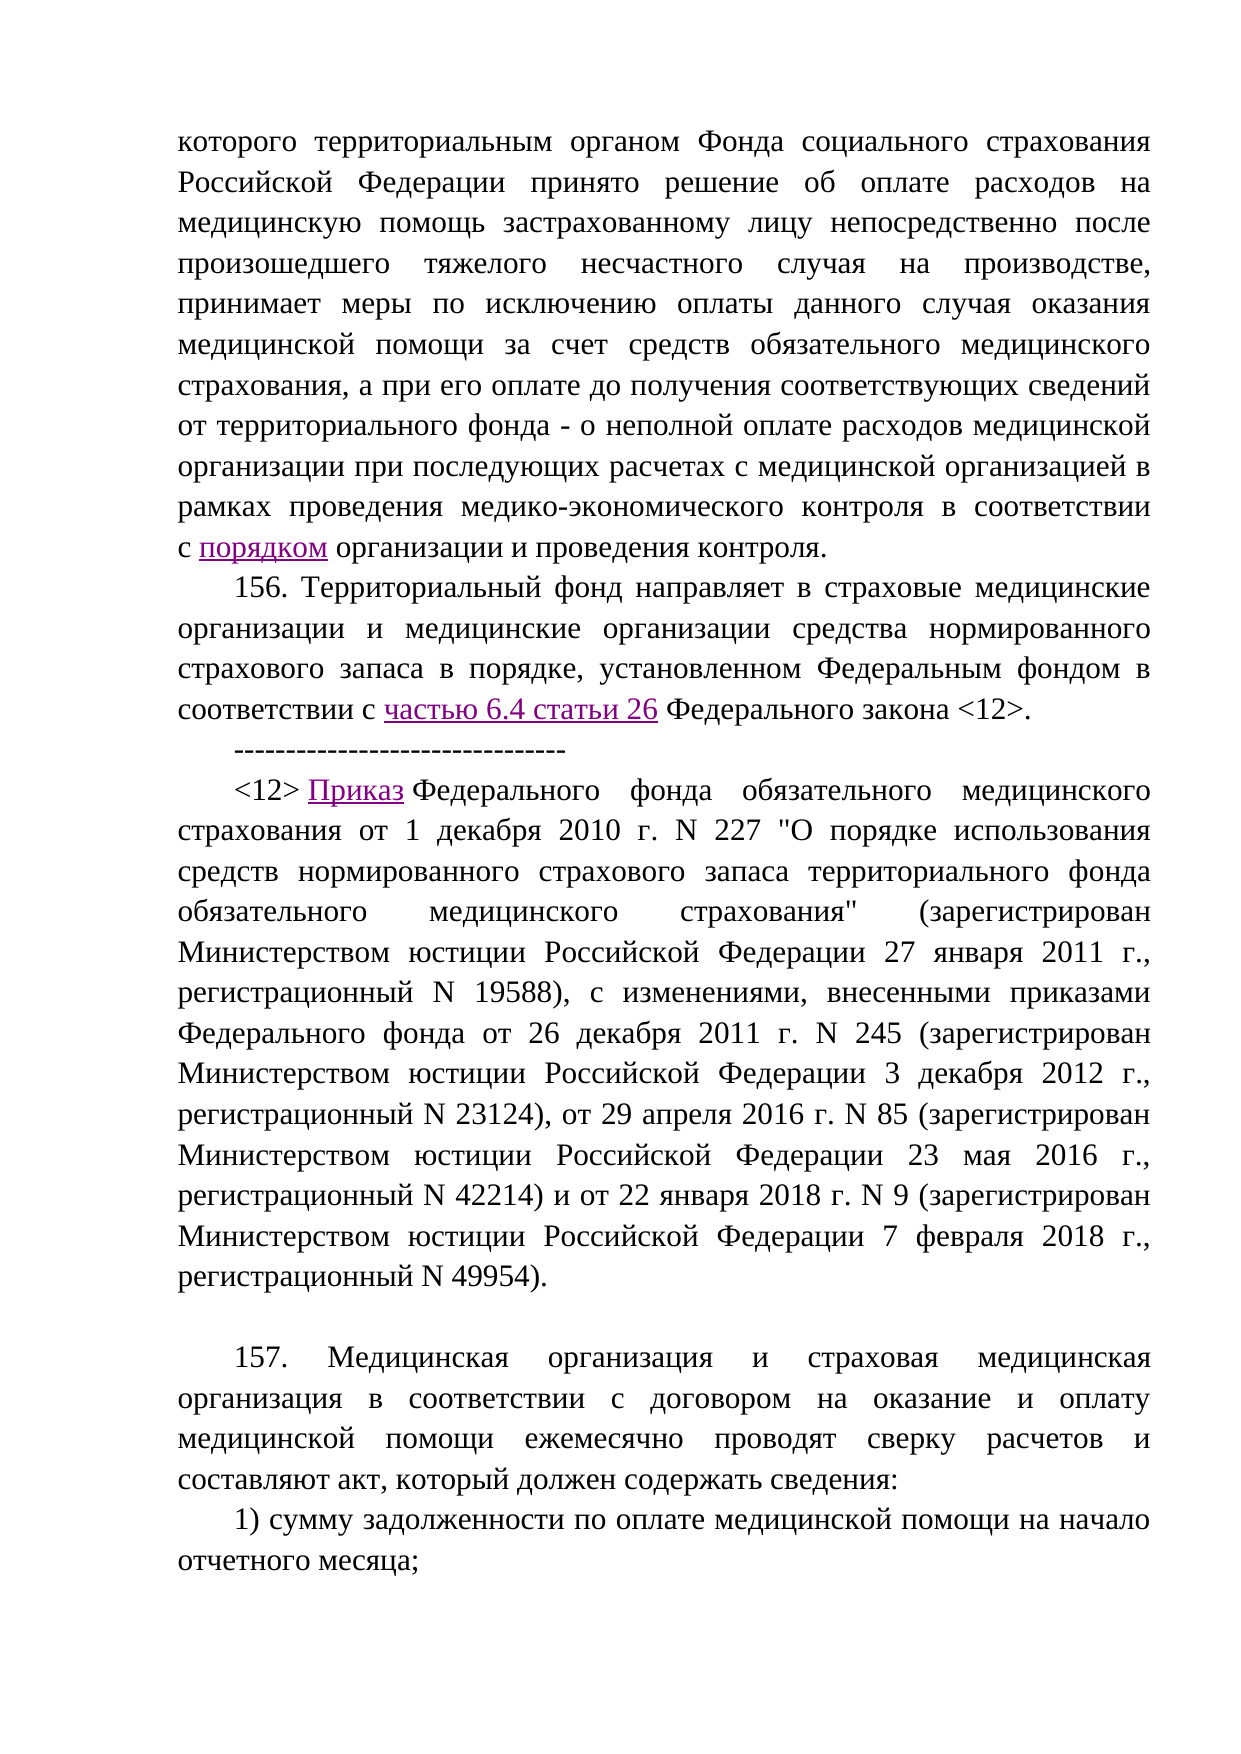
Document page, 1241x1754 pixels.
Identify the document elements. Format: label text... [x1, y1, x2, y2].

text <12> Приказ Федерального фонда обязательного медицинского страхования от 1 декабря 2010 г. N 227 "О порядке использования средств нормированного страхового запаса территориального фонда обязательного медицинского страхования" (зарегистрирован Министерством юстиции Российской Федерации 27 января 2011 г., регистрационный N 19588), с изменениями, внесенными приказами Федерального фонда от 26 декабря 2011 г. N 245 (зарегистрирован Министерством юстиции Российской Федерации 3 декабря 2012 г., регистрационный N 23124), от 29 апреля 2016 г. N 85 (зарегистрирован Министерством юстиции Российской Федерации 23 мая 2016 г., регистрационный N 42214) и от 22 января 2018 г. N 9 (зарегистрирован Министерством юстиции Российской Федерации 7 февраля 2018 г., регистрационный N 49954). [177, 766, 1152, 1293]
text 1) сумму задолженности по оплате медицинской помощи на начало отчетного месяца; [177, 1496, 1152, 1577]
text 156. Территориальный фонд направляет в страховые медицинские организации и медицинские организации средства нормированного страхового запаса в порядке, установленном Федеральным фондом в соответствии с частью 6.4 статьи 26 Федерального закона <12>. [177, 564, 1152, 726]
text -------------------------------- [177, 726, 1152, 766]
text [177, 118, 1152, 564]
text 157. Медицинская организация и страховая медицинская организация в соответствии с договором на оказание и оплату медицинской помощи ежемесячно проводят сверку расчетов и составляют акт, который должен содержать сведения: [177, 1334, 1152, 1496]
